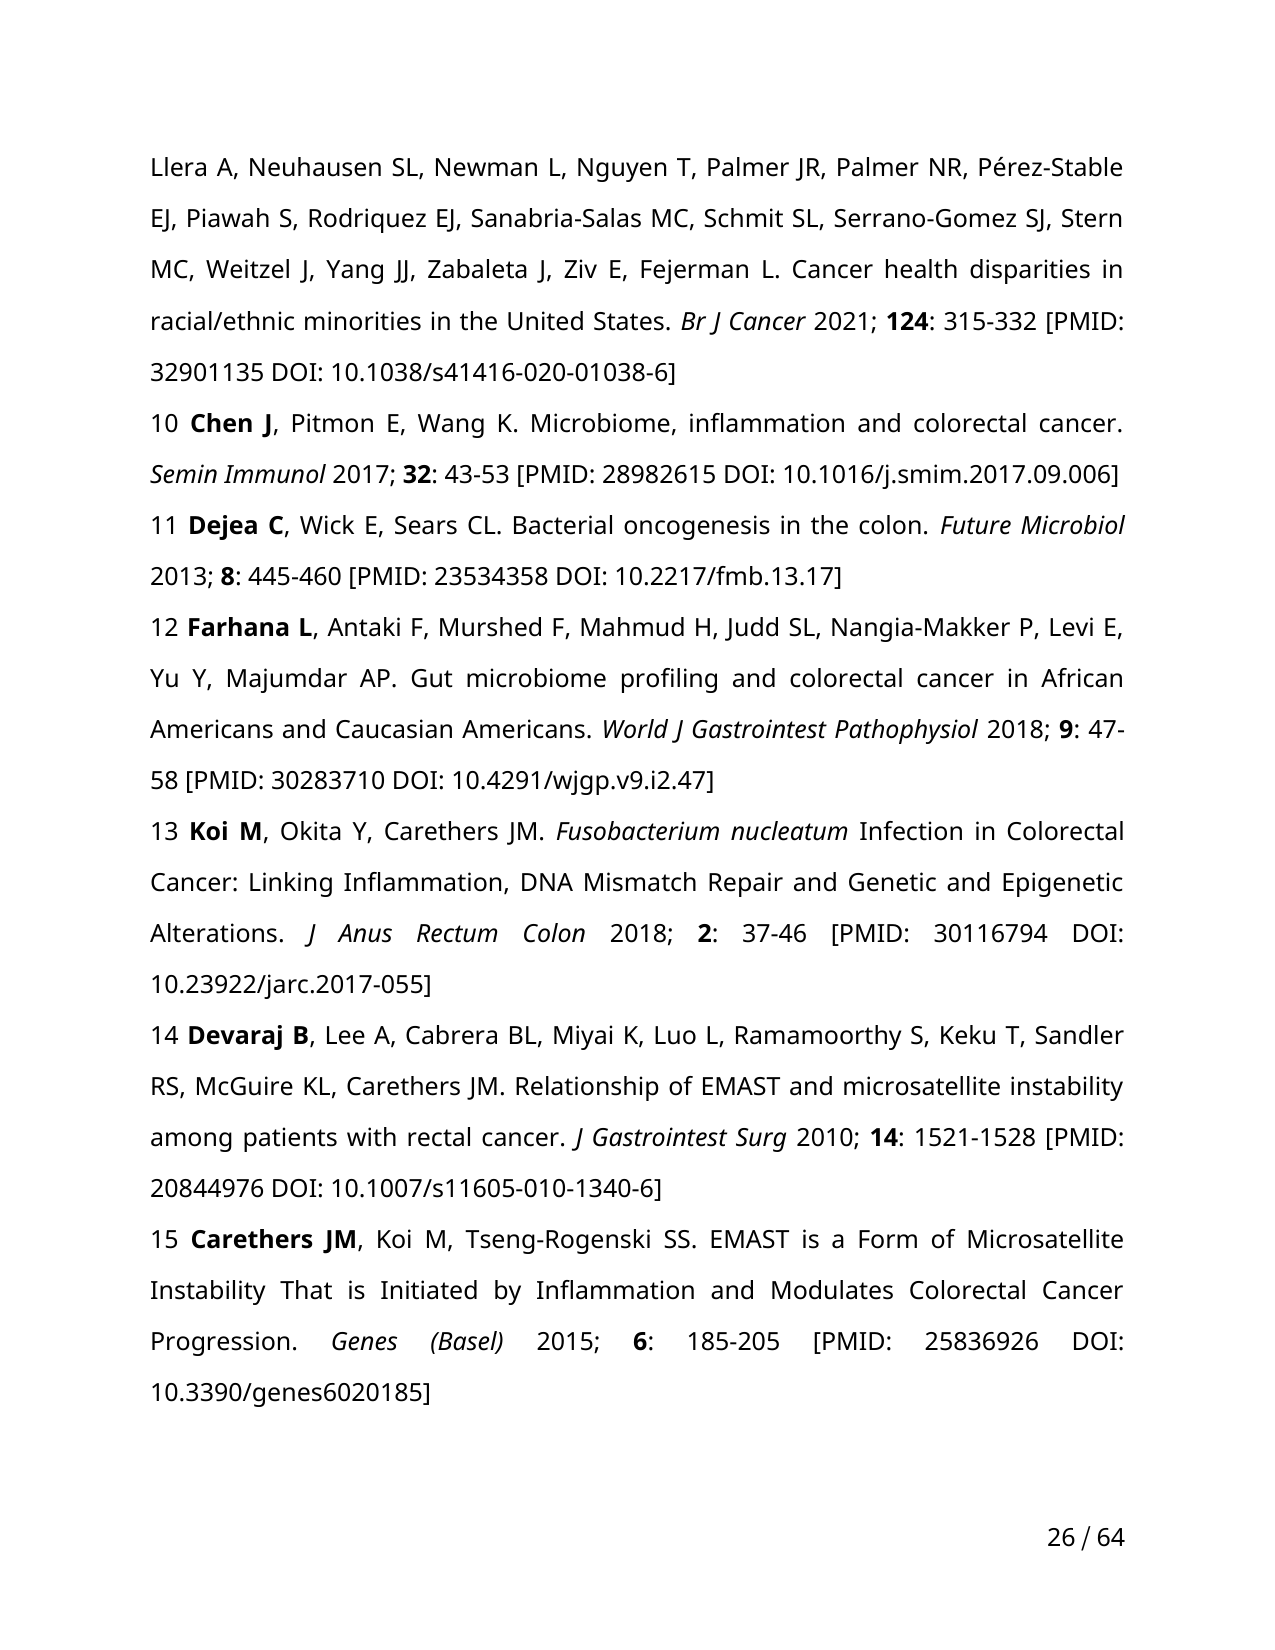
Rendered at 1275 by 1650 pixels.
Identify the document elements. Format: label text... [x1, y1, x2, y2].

text 15 Carethers JM, Koi M, Tseng-Rogenski SS. EMAST is a Form of Microsatellite Instability That is Initiated by Inflammation and Modulates Colorectal Cancer Progression. Genes (Basel) 2015; 6: 185-205 [PMID: 25836926 DOI: 10.3390/genes6020185] [150, 1222, 1125, 1409]
text 11 Dejea C, Wick E, Sears CL. Bacterial oncogenesis in the colon. Future Microbiol 2013; 8: 445-460 [PMID: 23534358 DOI: 10.2217/fmb.13.17] [150, 507, 1125, 592]
text 10 Chen J, Pitmon E, Wang K. Microbiome, inflammation and colorectal cancer. Semin Immunol 2017; 32: 43-53 [PMID: 28982615 DOI: 10.1016/j.smim.2017.09.006] [150, 405, 1125, 490]
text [150, 150, 1125, 388]
text 12 Farhana L, Antaki F, Murshed F, Mahmud H, Judd SL, Nangia-Makker P, Levi E, Yu Y, Majumdar AP. Gut microbiome profiling and colorectal cancer in African Americans and Caucasian Americans. World J Gastrointest Pathophysiol 2018; 9: 47-58 [PMID: 30283710 DOI: 10.4291/wjgp.v9.i2.47] [150, 609, 1125, 797]
text 13 Koi M, Okita Y, Carethers JM. Fusobacterium nucleatum Infection in Colorectal Cancer: Linking Inflammation, DNA Mismatch Repair and Genetic and Epigenetic Alterations. J Anus Rectum Colon 2018; 2: 37-46 [PMID: 30116794 DOI: 10.23922/jarc.2017-055] [150, 813, 1125, 1001]
text 14 Devaraj B, Lee A, Cabrera BL, Miyai K, Luo L, Ramamoorthy S, Keku T, Sandler RS, McGuire KL, Carethers JM. Relationship of EMAST and microsatellite instability among patients with rectal cancer. J Gastrointest Surg 2010; 14: 1521-1528 [PMID: 20844976 DOI: 10.1007/s11605-010-1340-6] [150, 1018, 1125, 1205]
